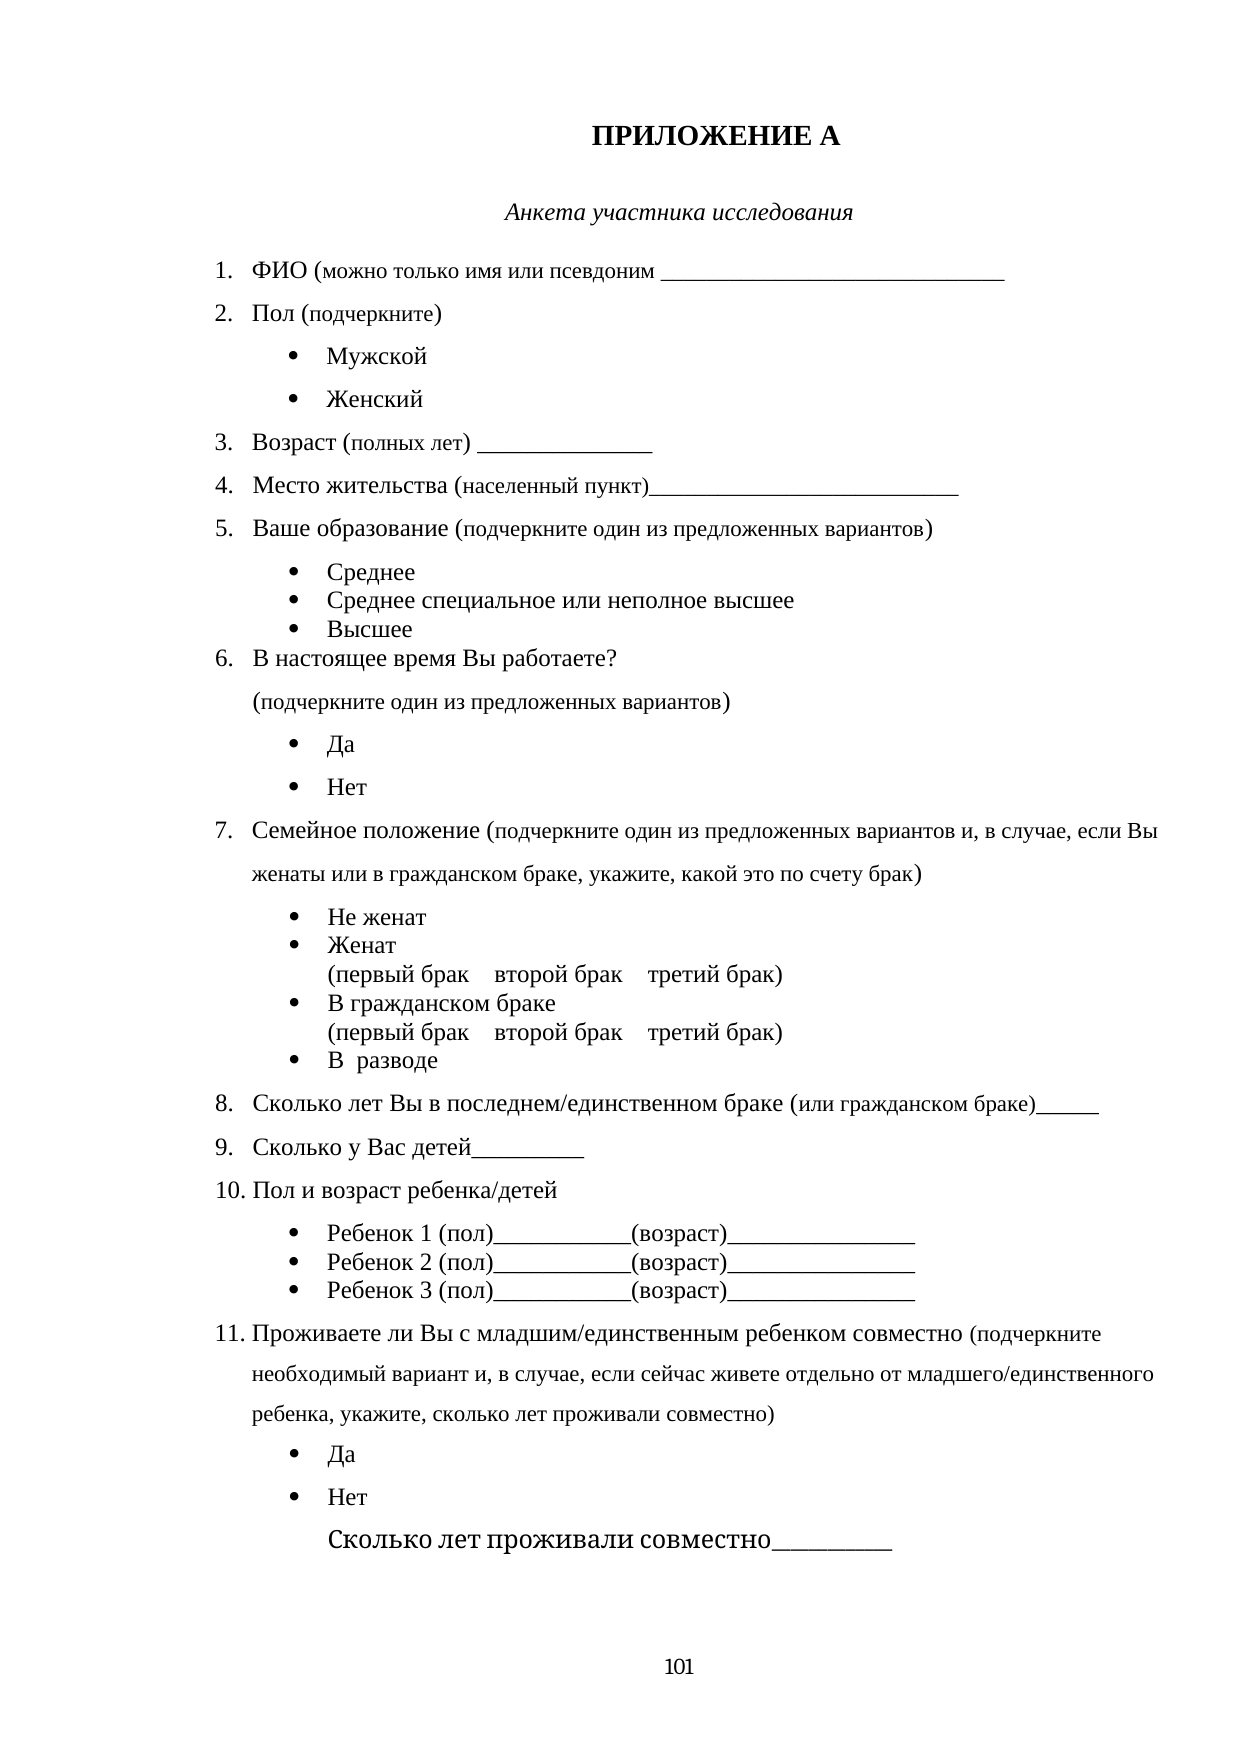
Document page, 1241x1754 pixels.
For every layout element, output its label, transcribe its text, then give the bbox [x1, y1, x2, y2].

list Нет [290, 1482, 1181, 1511]
list Женат [290, 930, 1181, 959]
list Сколько лет проживали совместно_____________ [327, 1526, 1181, 1554]
list Ваше образование (подчеркните один из предложенных вариантов) [215, 513, 1181, 542]
list Семейное положение (подчеркните один из предложенных вариантов и, в случае, если Вы женаты или в гражданском браке, укажите, какой это по счету брак) [214, 815, 1181, 887]
list Сколько у Вас детей_________ [215, 1132, 1181, 1160]
list Ребенок 2 (пол)___________(возраст)_______________ [289, 1247, 1181, 1275]
list Пол и возраст ребенка/детей [215, 1175, 1181, 1203]
list Проживаете ли Вы с младшим/единственным ребенком совместно (подчеркните необходимый вариант и, в случае, если сейчас живете отдельно от младшего/единственного ребенка, укажите, сколько лет проживали совместно) [214, 1318, 1181, 1426]
list Мужской [289, 341, 1181, 370]
list Не женат [290, 902, 1181, 930]
list Да [289, 729, 1181, 758]
list В настоящее время Вы работаете? [215, 643, 1181, 672]
list (первый брак второй брак третий брак) [327, 1017, 1181, 1045]
list Среднее [289, 557, 1181, 585]
list Женский [289, 384, 1181, 413]
list Ребенок 3 (пол)___________(возраст)_______________ [289, 1275, 1181, 1304]
list Место жительства (населенный пункт)___________________________ [215, 470, 1181, 499]
list Сколько лет Вы в последнем/единственном браке (или гражданском браке)_____ [215, 1088, 1181, 1117]
list Да [290, 1439, 1181, 1468]
list Ребенок 1 (пол)___________(возраст)_______________ [289, 1218, 1181, 1247]
text ПРИЛОЖЕНИЕ А [177, 118, 1181, 152]
list Высшее [289, 614, 1181, 643]
list В гражданском браке [290, 988, 1181, 1017]
list Нет [289, 772, 1181, 801]
list (первый брак второй брак третий брак) [327, 959, 1181, 988]
list Среднее специальное или неполное высшее [289, 585, 1181, 614]
list В разводе [290, 1045, 1181, 1074]
list (подчеркните один из предложенных вариантов) [252, 686, 1181, 715]
text Анкета участника исследования [177, 197, 1181, 226]
list Пол (подчеркните) [214, 298, 1181, 327]
list ФИО (можно только имя или псевдоним ______________________________ [214, 255, 1181, 283]
list Возраст (полных лет) ______________ [214, 427, 1181, 456]
